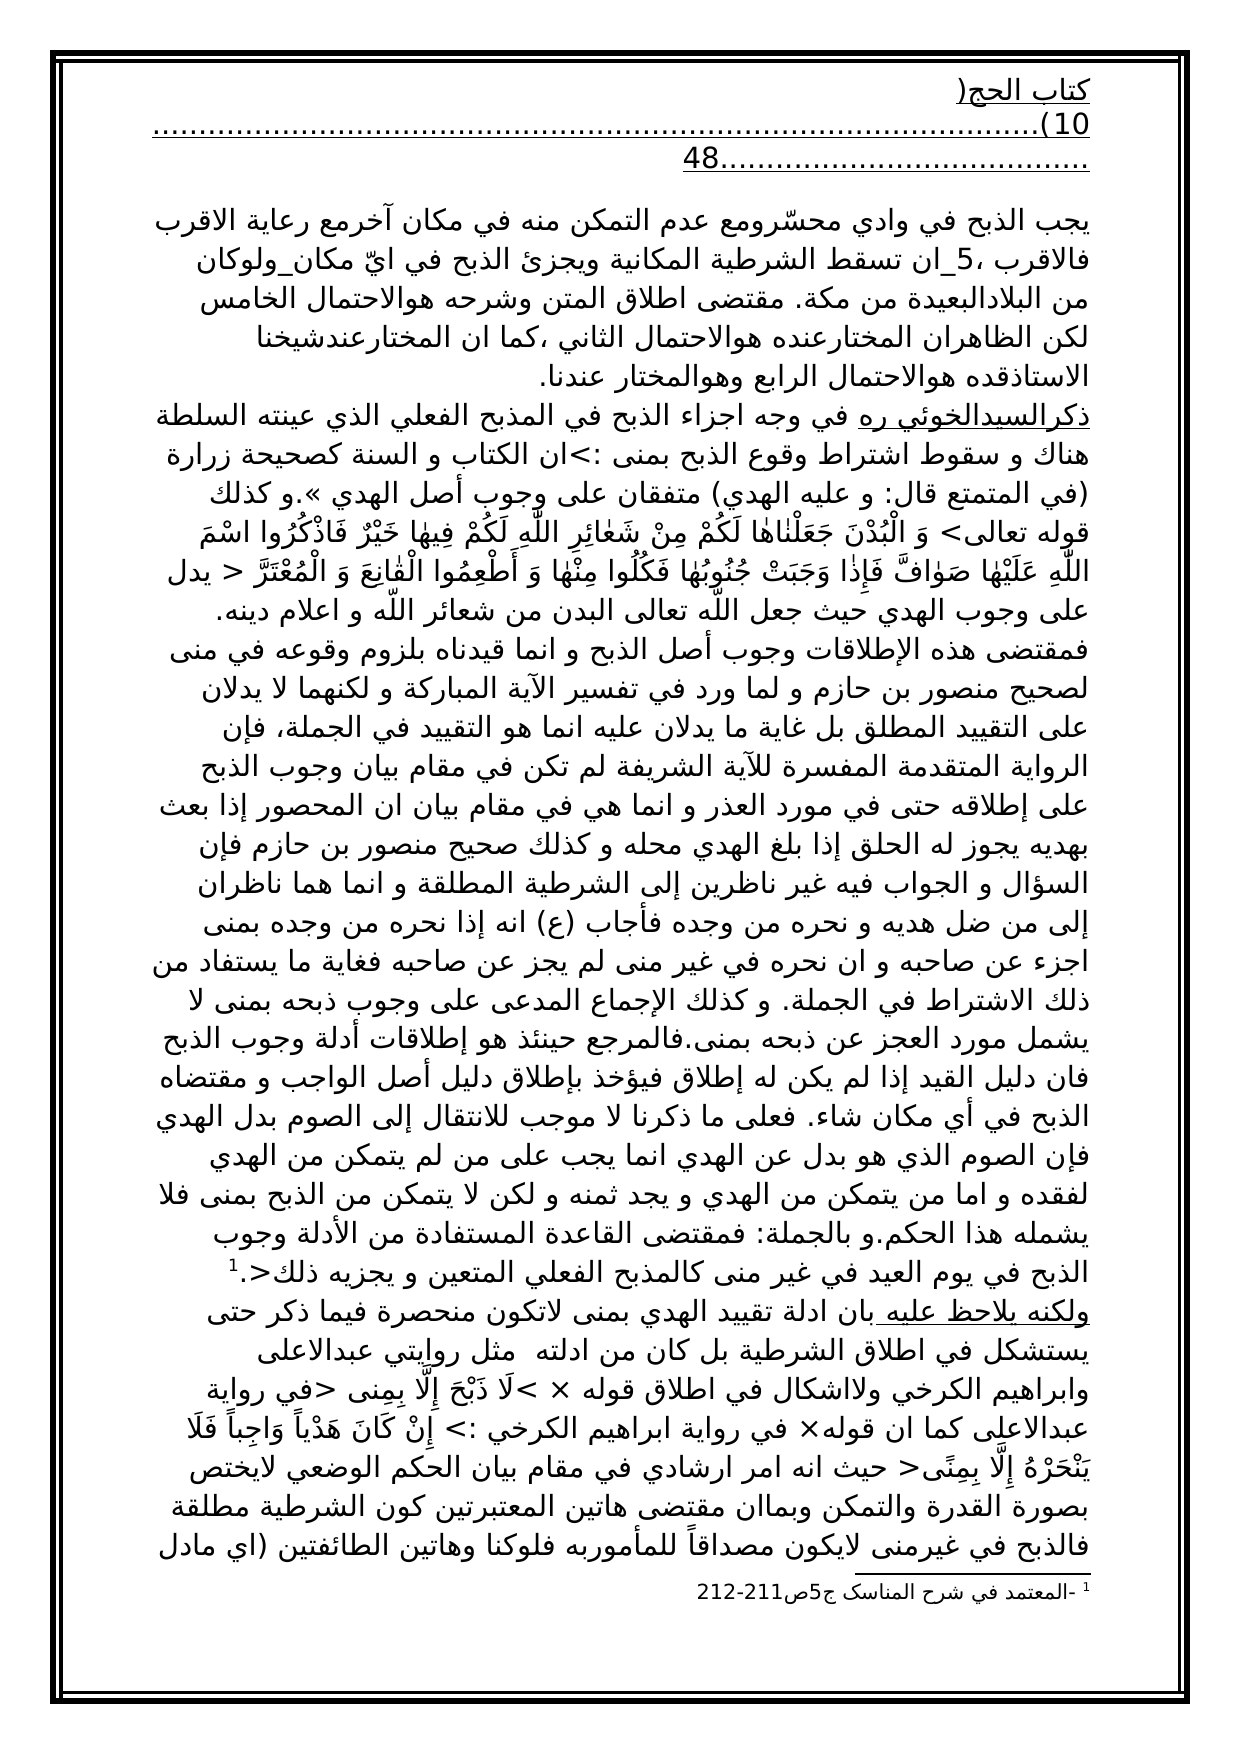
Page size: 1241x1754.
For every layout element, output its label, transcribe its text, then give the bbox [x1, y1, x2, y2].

text ذکرالسيدالخوئي ره في وجه اجزاء الذبح في المذبح الفعلي الذي عينته السلطة هناك و سقوط اشتراط وقوع الذبح بمنى :>ان الكتاب و السنة كصحيحة زرارة (في المتمتع قال: و عليه الهدي) متفقان على وجوب أصل الهدي ».و كذلك قوله تعالى> وَ الْبُدْنَ جَعَلْنٰاهٰا لَكُمْ مِنْ شَعٰائِرِ اللّٰهِ لَكُمْ فِيهٰا خَيْرٌ فَاذْكُرُوا اسْمَ اللّٰهِ عَلَيْهٰا صَوٰافَّ فَإِذٰا وَجَبَتْ جُنُوبُهٰا فَكُلُوا مِنْهٰا وَ أَطْعِمُوا الْقٰانِعَ وَ الْمُعْتَرَّ < يدل على وجوب الهدي حيث جعل اللّه تعالى البدن من شعائر اللّه و اعلام دينه. فمقتضى هذه الإطلاقات وجوب أصل الذبح و انما قيدناه بلزوم وقوعه في منى لصحيح منصور بن حازم و لما ورد في تفسير الآية المباركة و لكنهما لا يدلان على التقييد المطلق بل غاية ما يدلان عليه انما هو التقييد في الجملة، فإن الرواية المتقدمة المفسرة للآية الشريفة لم تكن في مقام بيان وجوب الذبح على إطلاقه حتى في مورد العذر و انما هي في مقام بيان ان المحصور إذا بعث بهديه يجوز له الحلق إذا بلغ الهدي محله و كذلك صحيح منصور بن حازم فإن السؤال و الجواب فيه غير ناظرين إلى الشرطية المطلقة و انما هما ناظران إلى من ضل هديه و نحره من وجده فأجاب (ع) انه إذا نحره من وجده بمنى اجزء عن صاحبه و ان نحره في غير منى لم يجز عن صاحبه فغاية ما يستفاد من ذلك‌ الاشتراط في الجملة. و كذلك الإجماع المدعى على وجوب ذبحه بمنى لا يشمل مورد العجز عن ذبحه بمنى.فالمرجع حينئذ هو إطلاقات أدلة وجوب الذبح فان دليل القيد إذا لم يكن له إطلاق فيؤخذ بإطلاق دليل أصل الواجب و مقتضاه الذبح في أي مكان شاء. فعلى ما ذكرنا لا موجب للانتقال إلى الصوم بدل الهدي فإن الصوم الذي هو بدل عن الهدي انما يجب على من لم يتمكن من الهدي لفقده و اما من يتمكن من الهدي و يجد ثمنه و لكن لا يتمكن من الذبح بمنى فلا يشمله هذا الحكم.و بالجملة: فمقتضى القاعدة المستفادة من الأدلة وجوب الذبح في يوم العيد في غير منى كالمذبح الفعلي المتعين و يجزيه ذلك<. [150, 398, 1090, 1289]
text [150, 1294, 1090, 1562]
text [150, 204, 1090, 393]
